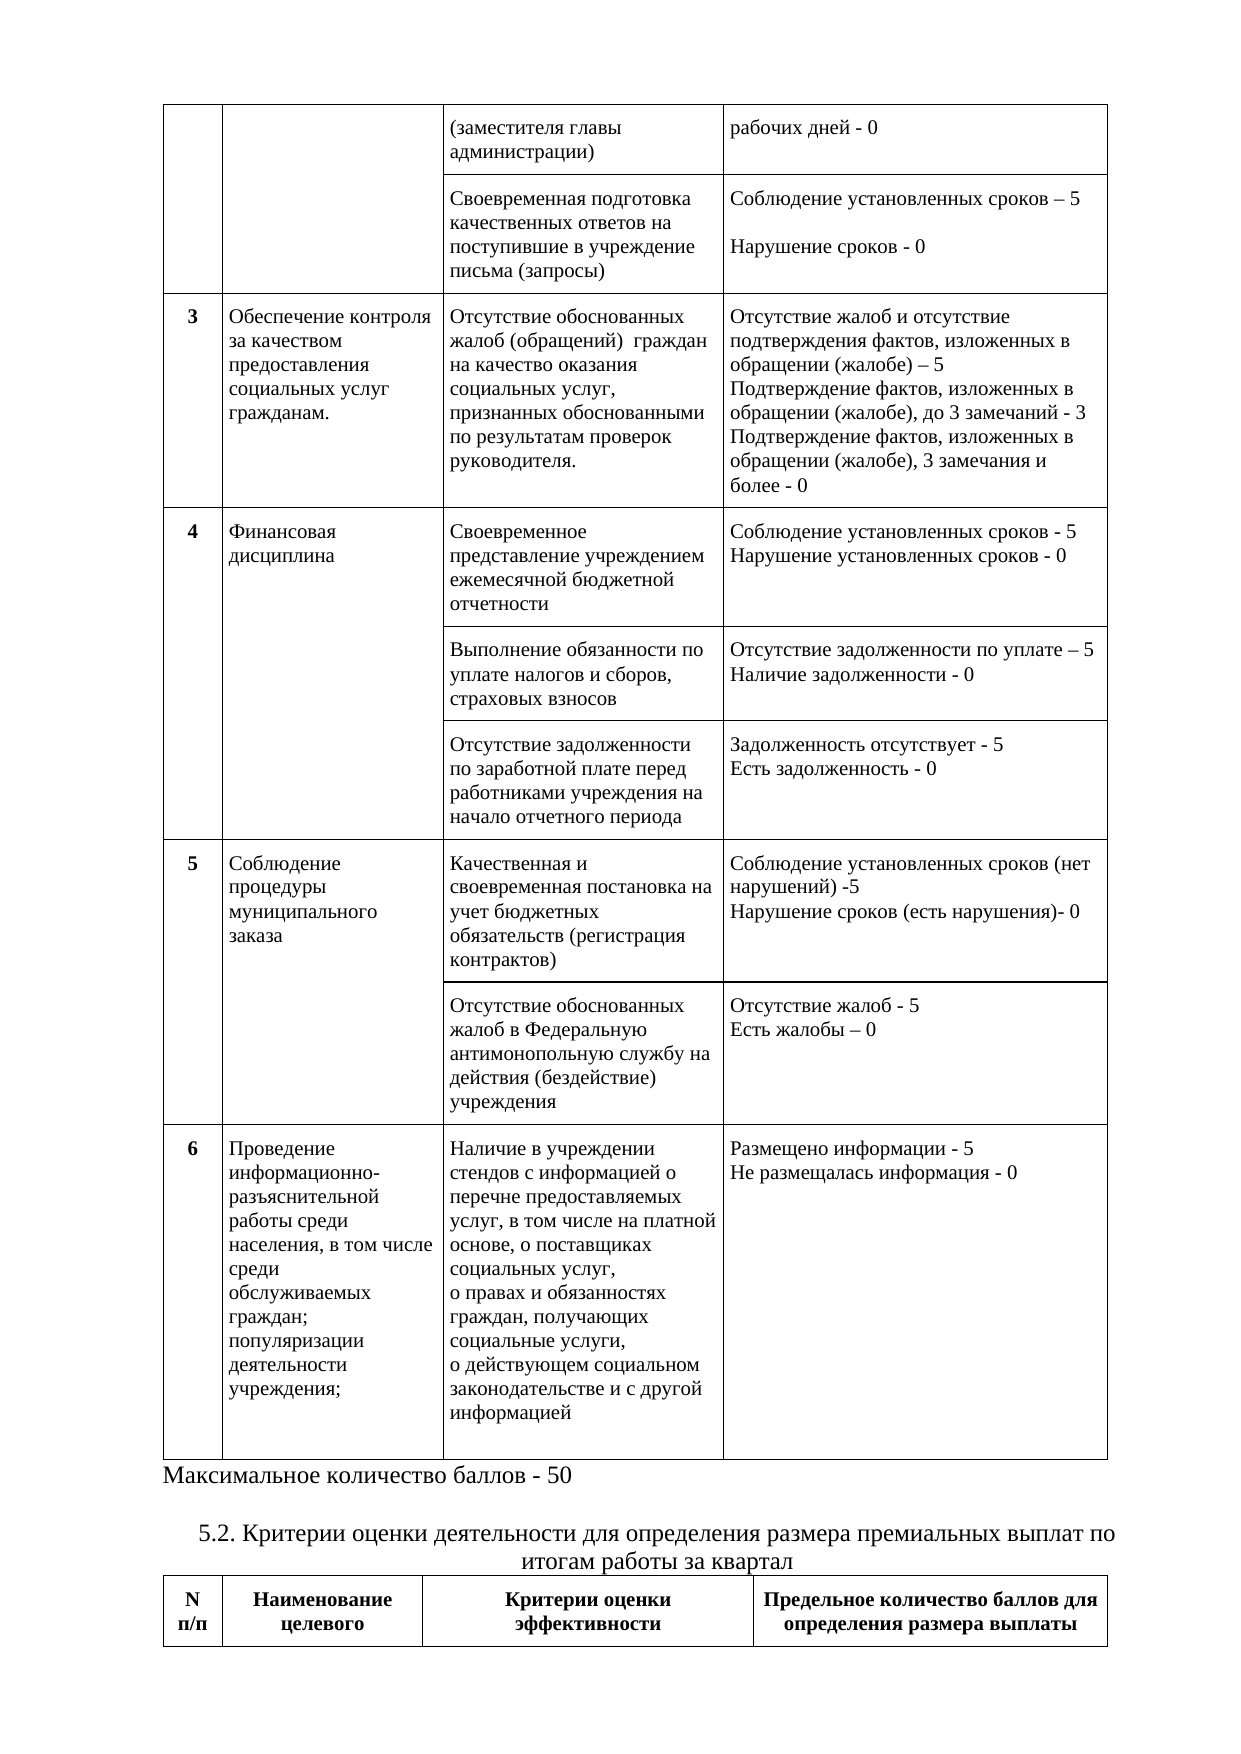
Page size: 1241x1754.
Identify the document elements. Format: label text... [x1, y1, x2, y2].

table_cell Обеспечение контроля за качеством предоставления социальных услуг гражданам. [223, 294, 443, 507]
table_cell Соблюдение установленных сроков (нет нарушений) -5 Нарушение сроков (есть нарушения)- 0 [724, 840, 1107, 981]
table_cell 2 [164, 105, 222, 292]
table_cell Размещено информации - 5 Не размещалась информация - 0 [724, 1125, 1107, 1459]
table_cell Проведение информационно- разъяснительной работы среди населения, в том числе среди обслуживаемых граждан; популяризации деятельности учреждения; [223, 1125, 443, 1459]
text 5.2. Критерии оценки деятельности для определения размера премиальных выплат по итогам работы за квартал [162, 1518, 1152, 1575]
table_header N п/п [164, 1576, 222, 1646]
table_cell Соблюдение установленных сроков - 5 Нарушение установленных сроков - 0 [724, 508, 1107, 626]
table_cell Отсутствие обоснованных жалоб в Федеральную антимонопольную службу на действия (бездействие) учреждения [444, 983, 723, 1124]
table_cell Отсутствие задолженности по уплате – 5 Наличие задолженности - 0 [724, 627, 1107, 720]
table_cell Финансовая дисциплина [223, 508, 443, 839]
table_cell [444, 105, 723, 174]
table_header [223, 1576, 422, 1646]
table_cell Своевременная подготовка качественных ответов на поступившие в учреждение письма (запросы) [444, 175, 723, 292]
table_cell Соблюдение процедуры муниципального заказа [223, 840, 443, 1124]
table_cell Качественная и своевременная постановка на учет бюджетных обязательств (регистрация контрактов) [444, 840, 723, 981]
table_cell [724, 105, 1107, 174]
table_cell Своевременное представление учреждением ежемесячной бюджетной отчетности [444, 508, 723, 626]
table_cell 5 [164, 840, 222, 1124]
table_cell Отсутствие обоснованных жалоб (обращений) граждан на качество оказания социальных услуг, признанных обоснованными по результатам проверок руководителя. [444, 294, 723, 507]
table_cell Отсутствие задолженности по заработной плате перед работниками учреждения на начало отчетного периода [444, 721, 723, 839]
table_cell Отсутствие жалоб и отсутствие подтверждения фактов, изложенных в обращении (жалобе) – 5 Подтверждение фактов, изложенных в обращении (жалобе), до 3 замечаний - 3 Подтверждение фактов, изложенных в обращении (жалобе), 3 замечания и более - 0 [724, 294, 1107, 507]
table_cell Отсутствие жалоб - 5 Есть жалобы – 0 [724, 983, 1107, 1124]
table_cell Наличие в учреждении стендов с информацией о перечне предоставляемых услуг, в том числе на платной основе, о поставщиках социальных услуг, о правах и обязанностях граждан, получающих социальные услуги, о действующем социальном законодательстве и с другой информацией [444, 1125, 723, 1459]
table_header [754, 1576, 1107, 1646]
table_cell 4 [164, 508, 222, 839]
text Максимальное количество баллов - 50 [162, 1460, 1152, 1489]
table_cell 3 [164, 294, 222, 507]
table_cell 6 [164, 1125, 222, 1459]
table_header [423, 1576, 753, 1646]
table_cell Соблюдение установленных сроков – 5 Нарушение сроков - 0 [724, 175, 1107, 292]
table_cell Задолженность отсутствует - 5 Есть задолженность - 0 [724, 721, 1107, 839]
table_cell Выполнение обязанности по уплате налогов и сборов, страховых взносов [444, 627, 723, 720]
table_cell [223, 105, 443, 292]
